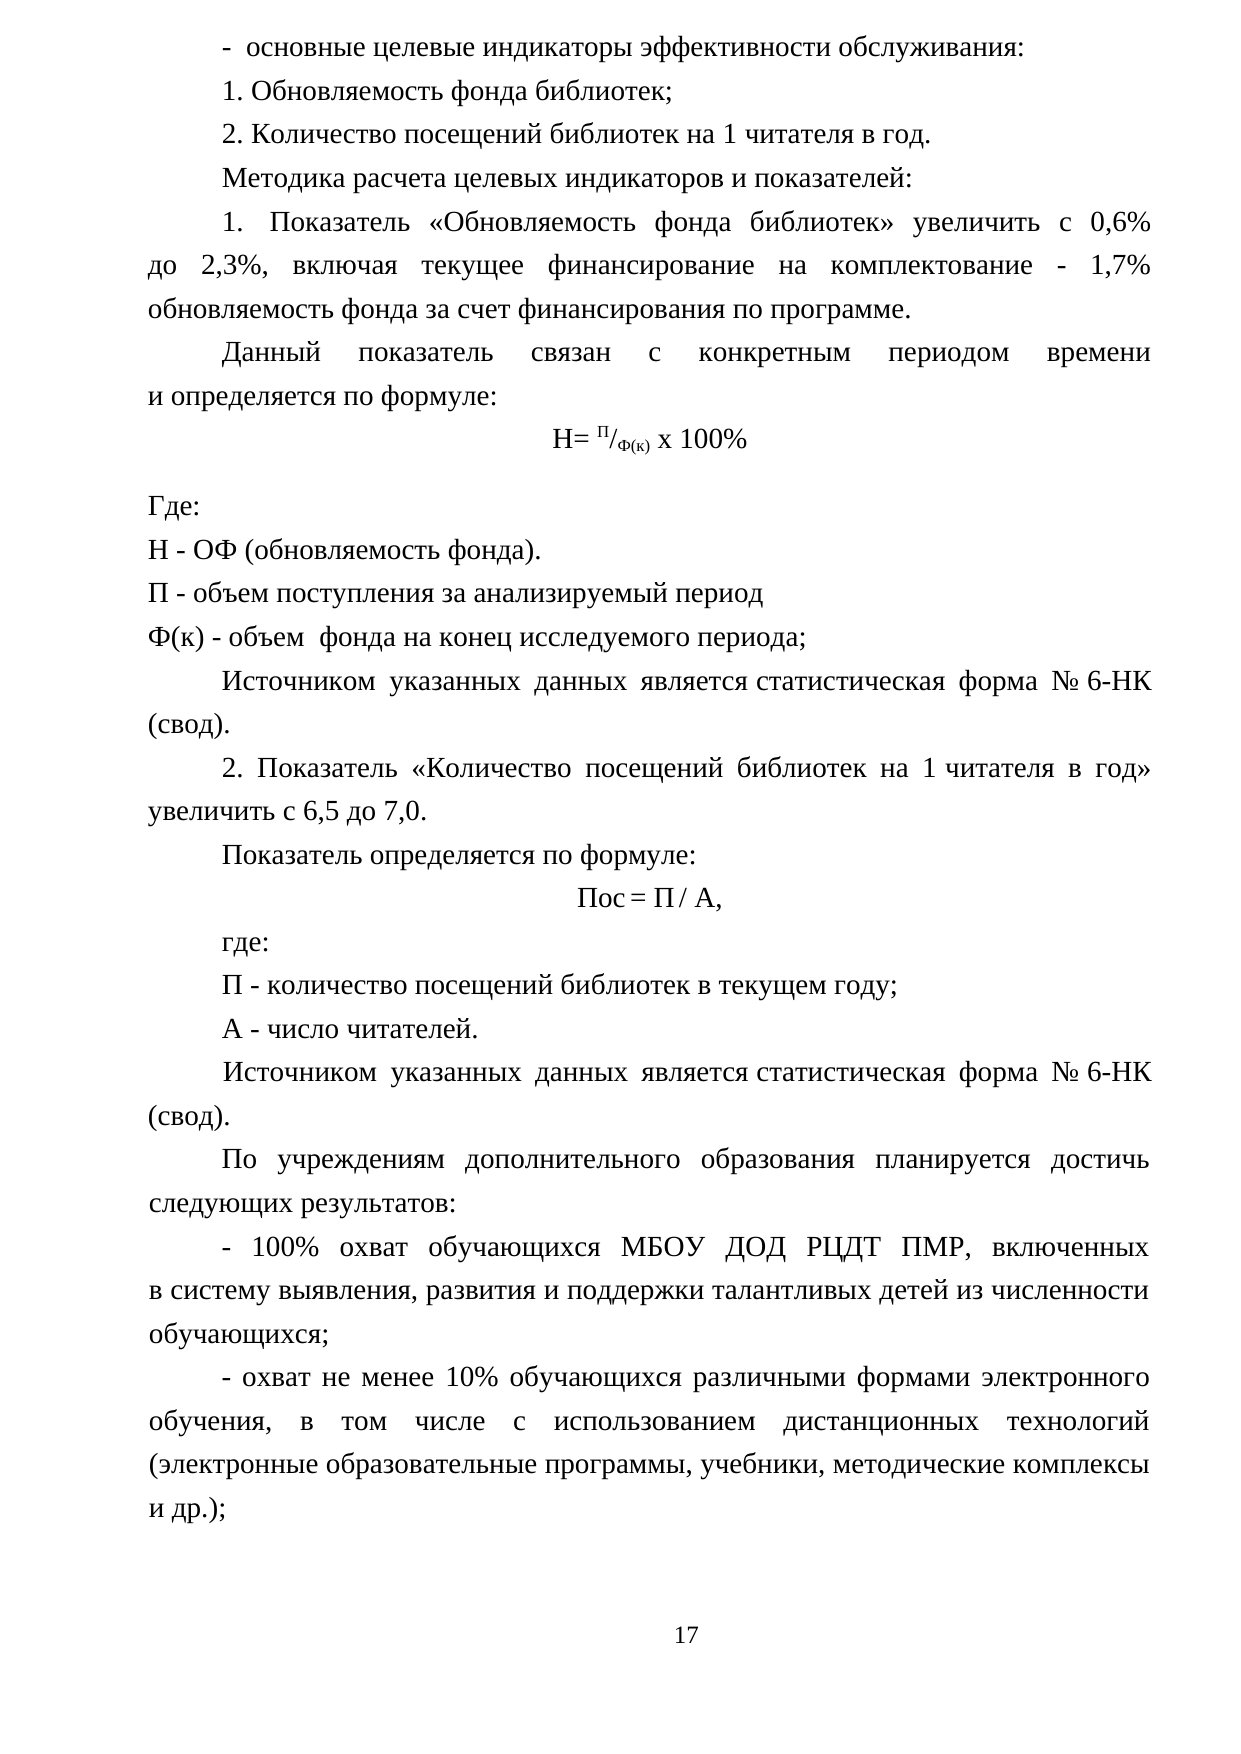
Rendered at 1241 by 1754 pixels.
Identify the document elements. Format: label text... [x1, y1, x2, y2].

text 2. Показатель «Количество посещений библиотек на 1 читателя в год» увеличить с 6,5 до 7,0. [148, 750, 1152, 827]
text 1. Обновляемость фонда библиотек; [148, 73, 1152, 107]
text 17 [149, 1621, 1151, 1649]
text - 100% охват обучающихся МБОУ ДОД РЦДТ ПМР, включенных в систему выявления, развития и поддержки талантливых детей из численности обучающихся; [149, 1229, 1151, 1349]
text По учреждениям дополнительного образования планируется достичь следующих результатов: [149, 1142, 1151, 1219]
text Методика расчета целевых индикаторов и показателей: [148, 160, 1152, 194]
text Ф(к) - объем фонда на конец исследуемого периода; [148, 619, 1152, 653]
text Источником указанных данных является статистическая форма № 6-НК (свод). [148, 663, 1152, 740]
text Где: [148, 488, 1152, 522]
text П - количество посещений библиотек в текущем году; [148, 967, 1152, 1001]
text Н= П/Ф(к) х 100% [148, 421, 1152, 455]
text 2. Количество посещений библиотек на 1 читателя в год. [148, 117, 1152, 150]
text Данный показатель связан с конкретным периодом времени и определяется по формуле: [148, 334, 1152, 411]
text П - объем поступления за анализируемый период [148, 576, 1152, 609]
text Пос = П / А, [148, 880, 1152, 914]
text Показатель определяется по формуле: [148, 837, 1152, 870]
text Источником указанных данных является статистическая форма № 6-НК (свод). [148, 1054, 1152, 1132]
text - основные целевые индикаторы эффективности обслуживания: [148, 29, 1152, 63]
text где: [148, 924, 1152, 957]
text 1. Показатель «Обновляемость фонда библиотек» увеличить с 0,6% до 2,3%, включая текущее финансирование на комплектование - 1,7% обновляемость фонда за счет финансирования по программе. [148, 204, 1152, 324]
text А - число читателей. [148, 1011, 1152, 1044]
text - охват не менее 10% обучающихся различными формами электронного обучения, в том числе с использованием дистанционных технологий (электронные образовательные программы, учебники, методические комплексы и др.); [149, 1359, 1151, 1523]
text Н - ОФ (обновляемость фонда). [148, 532, 1152, 566]
